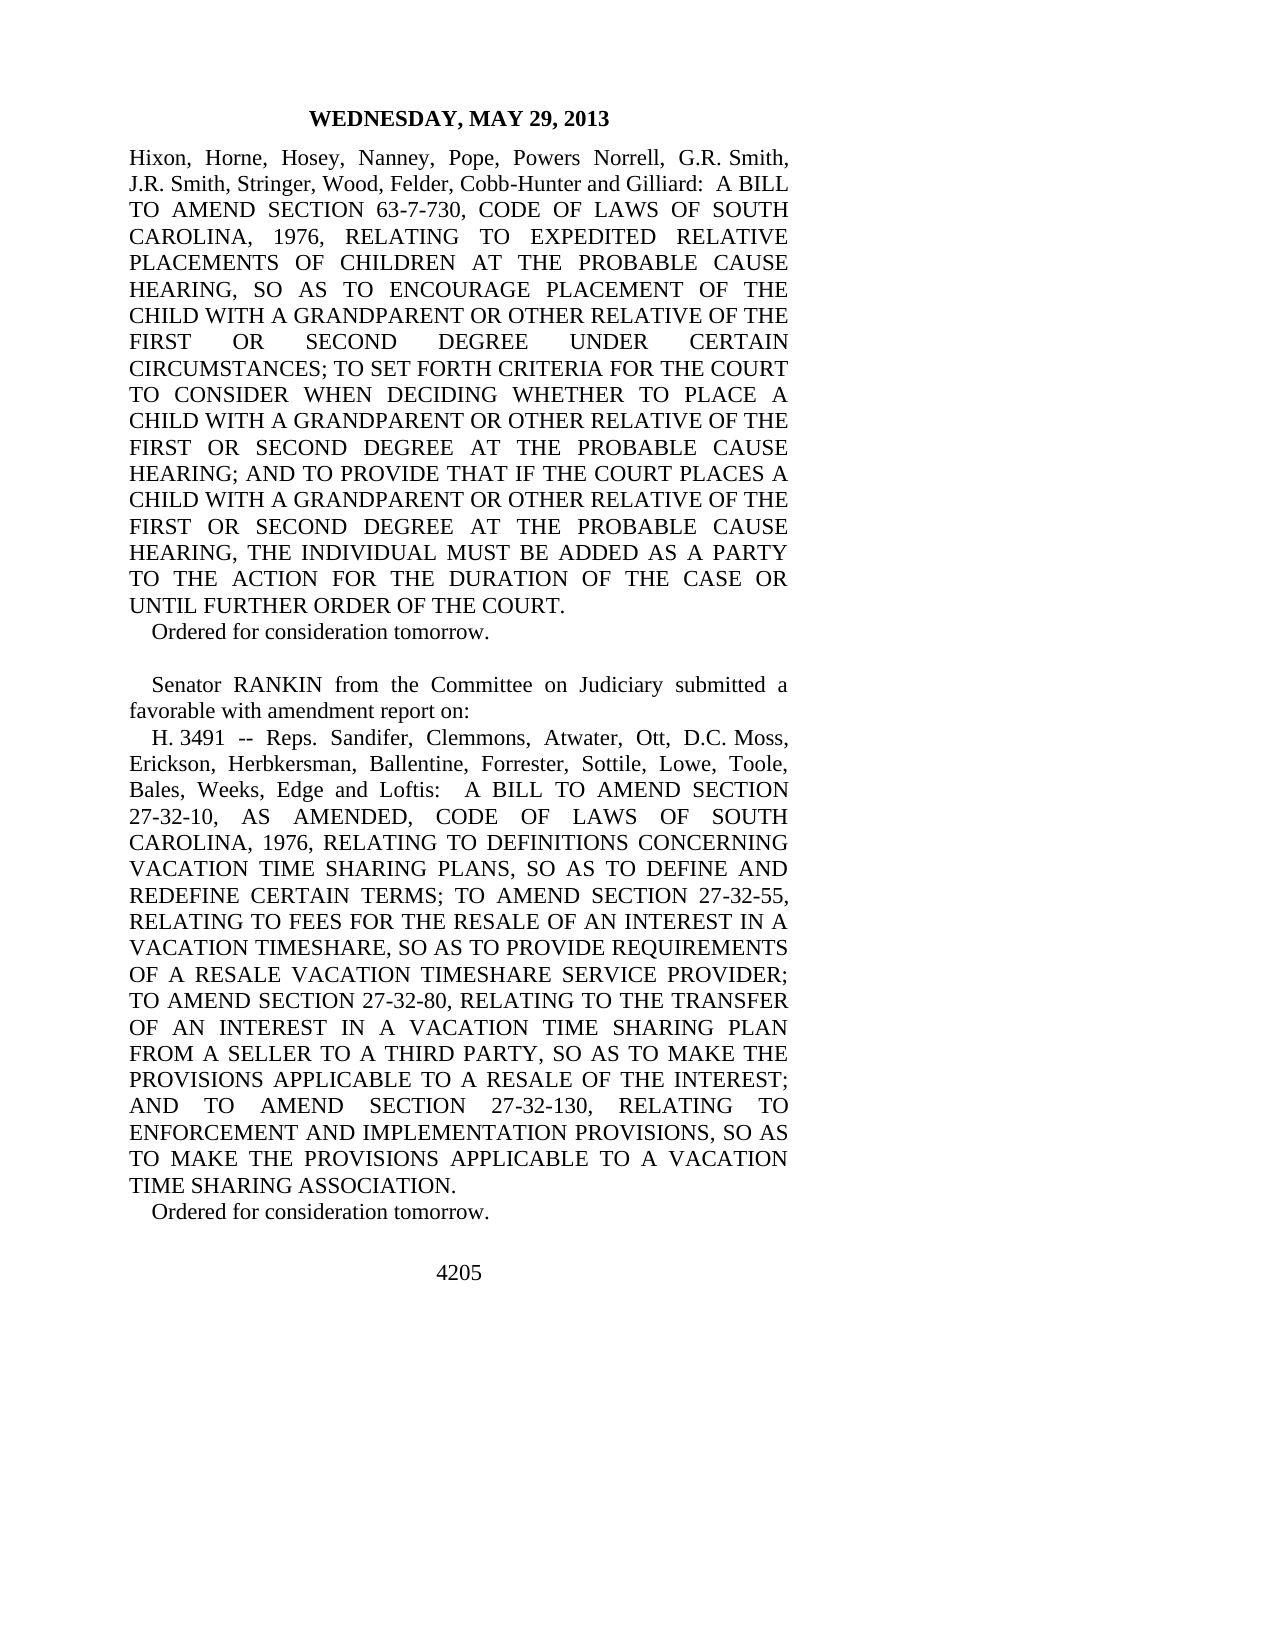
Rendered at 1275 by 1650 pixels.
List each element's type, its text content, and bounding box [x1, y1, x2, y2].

text Ordered for consideration tomorrow. [129, 618, 789, 644]
text H. 3491 -- Reps. Sandifer, Clemmons, Atwater, Ott, D.C. Moss, Erickson, Herbkersman, Ballentine, Forrester, Sottile, Lowe, Toole, Bales, Weeks, Edge and Loftis: A BILL TO AMEND SECTION 27-32-10, AS AMENDED, CODE OF LAWS OF SOUTH CAROLINA, 1976, RELATING TO DEFINITIONS CONCERNING VACATION TIME SHARING PLANS, SO AS TO DEFINE AND REDEFINE CERTAIN TERMS; TO AMEND SECTION 27-32-55, RELATING TO FEES FOR THE RESALE OF AN INTEREST IN A VACATION TIMESHARE, SO AS TO PROVIDE REQUIREMENTS OF A RESALE VACATION TIMESHARE SERVICE PROVIDER; TO AMEND SECTION 27-32-80, RELATING TO THE TRANSFER OF AN INTEREST IN A VACATION TIME SHARING PLAN FROM A SELLER TO A THIRD PARTY, SO AS TO MAKE THE PROVISIONS APPLICABLE TO A RESALE OF THE INTEREST; AND TO AMEND SECTION 27-32-130, RELATING TO ENFORCEMENT AND IMPLEMENTATION PROVISIONS, SO AS TO MAKE THE PROVISIONS APPLICABLE TO A VACATION TIME SHARING ASSOCIATION. [129, 724, 789, 1198]
text Ordered for consideration tomorrow. [129, 1198, 789, 1224]
text Senator RANKIN from the Committee on Judiciary submitted a favorable with amendment report on: [129, 671, 789, 724]
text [129, 144, 789, 618]
